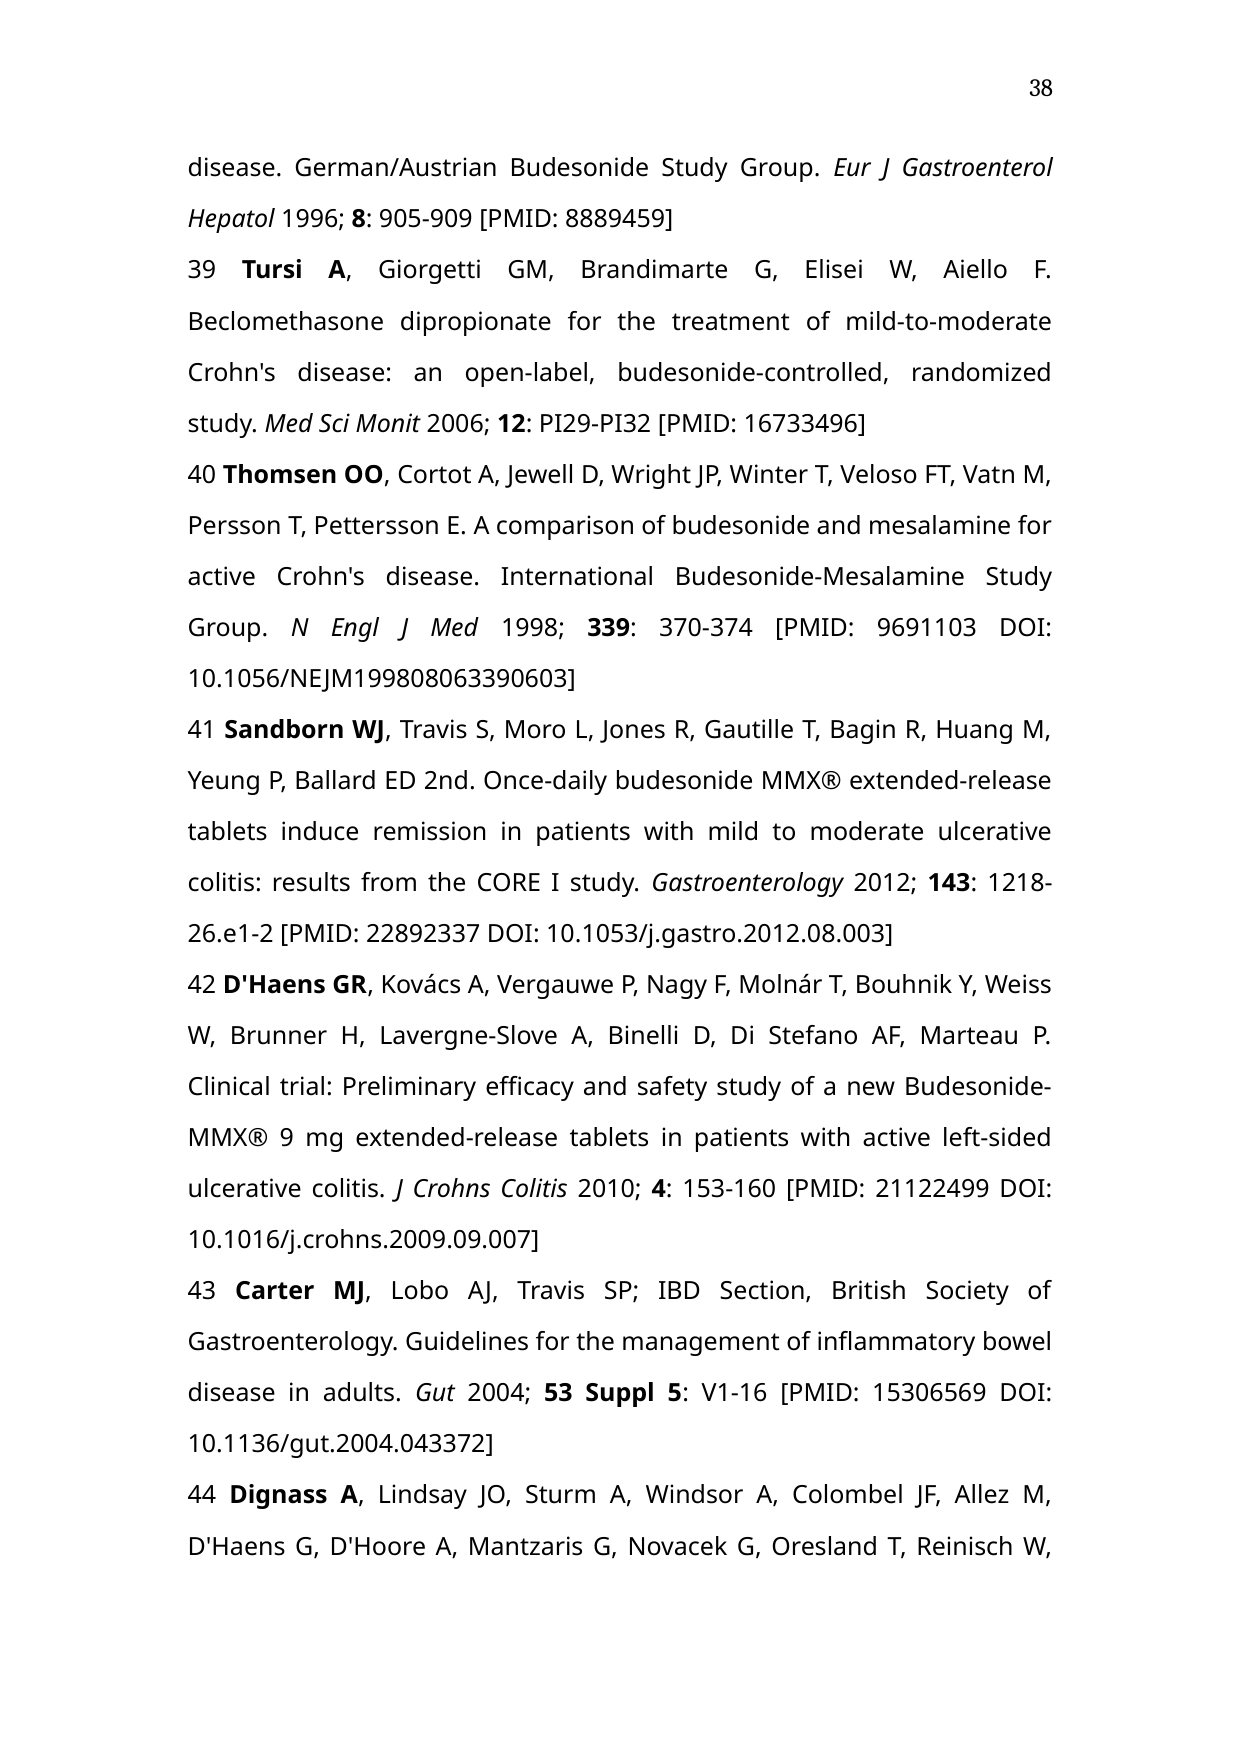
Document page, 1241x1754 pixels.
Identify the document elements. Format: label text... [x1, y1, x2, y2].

text 43 Carter MJ, Lobo AJ, Travis SP; IBD Section, British Society of Gastroenterology. Guidelines for the management of inflammatory bowel disease in adults. Gut 2004; 53 Suppl 5: V1-16 [PMID: 15306569 DOI: 10.1136/gut.2004.043372] [187, 1273, 1053, 1460]
text 41 Sandborn WJ, Travis S, Moro L, Jones R, Gautille T, Bagin R, Huang M, Yeung P, Ballard ED 2nd. Once-daily budesonide MMX® extended-release tablets induce remission in patients with mild to moderate ulcerative colitis: results from the CORE I study. Gastroenterology 2012; 143: 1218-26.e1-2 [PMID: 22892337 DOI: 10.1053/j.gastro.2012.08.003] [187, 711, 1053, 950]
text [187, 1477, 1053, 1562]
text 40 Thomsen OO, Cortot A, Jewell D, Wright JP, Winter T, Veloso FT, Vatn M, Persson T, Pettersson E. A comparison of budesonide and mesalamine for active Crohn's disease. International Budesonide-Mesalamine Study Group. N Engl J Med 1998; 339: 370-374 [PMID: 9691103 DOI: 10.1056/NEJM199808063390603] [187, 456, 1053, 694]
text 42 D'Haens GR, Kovács A, Vergauwe P, Nagy F, Molnár T, Bouhnik Y, Weiss W, Brunner H, Lavergne-Slove A, Binelli D, Di Stefano AF, Marteau P. Clinical trial: Preliminary efficacy and safety study of a new Budesonide-MMX® 9 mg extended-release tablets in patients with active left-sided ulcerative colitis. J Crohns Colitis 2010; 4: 153-160 [PMID: 21122499 DOI: 10.1016/j.crohns.2009.09.007] [187, 967, 1053, 1256]
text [187, 150, 1053, 235]
text 39 Tursi A, Giorgetti GM, Brandimarte G, Elisei W, Aiello F. Beclomethasone dipropionate for the treatment of mild-to-moderate Crohn's disease: an open-label, budesonide-controlled, randomized study. Med Sci Monit 2006; 12: PI29-PI32 [PMID: 16733496] [187, 252, 1053, 439]
